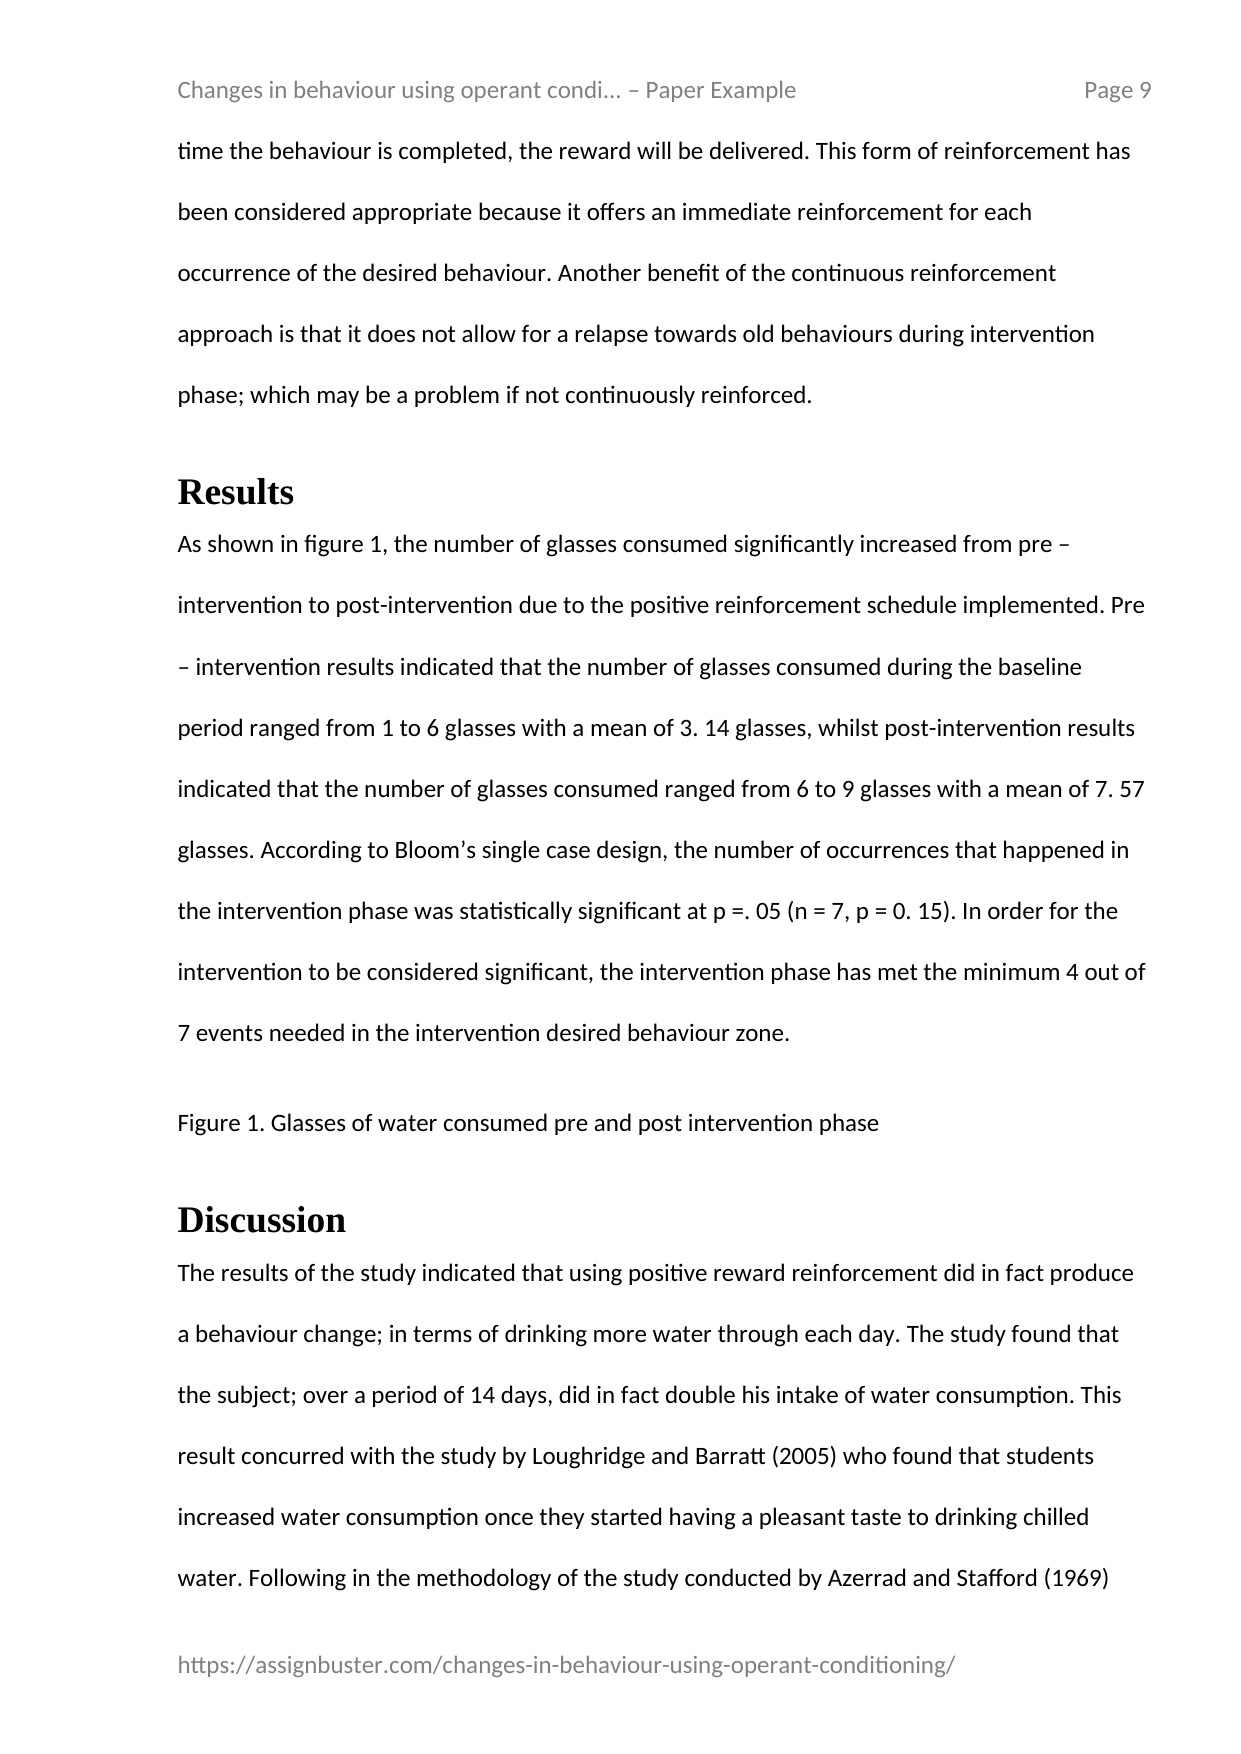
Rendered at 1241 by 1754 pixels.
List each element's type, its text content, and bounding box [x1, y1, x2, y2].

text As shown in figure 1, the number of glasses consumed significantly increased from pre – intervention to post-intervention due to the positive reinforcement schedule implemented. Pre – intervention results indicated that the number of glasses consumed during the baseline period ranged from 1 to 6 glasses with a mean of 3. 14 glasses, whilst post-intervention results indicated that the number of glasses consumed ranged from 6 to 9 glasses with a mean of 7. 57 glasses. According to Bloom’s single case design, the number of occurrences that happened in the intervention phase was statistically significant at p =. 05 (n = 7, p = 0. 15). In order for the intervention to be considered significant, the intervention phase has met the minimum 4 out of 7 events needed in the intervention desired behaviour zone. [177, 528, 1152, 1047]
text Figure 1. Glasses of water consumed pre and post intervention phase [177, 1107, 1152, 1138]
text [177, 1257, 1152, 1593]
subtitle Discussion [177, 1198, 1152, 1241]
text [177, 135, 1152, 409]
subtitle Results [177, 469, 1152, 513]
